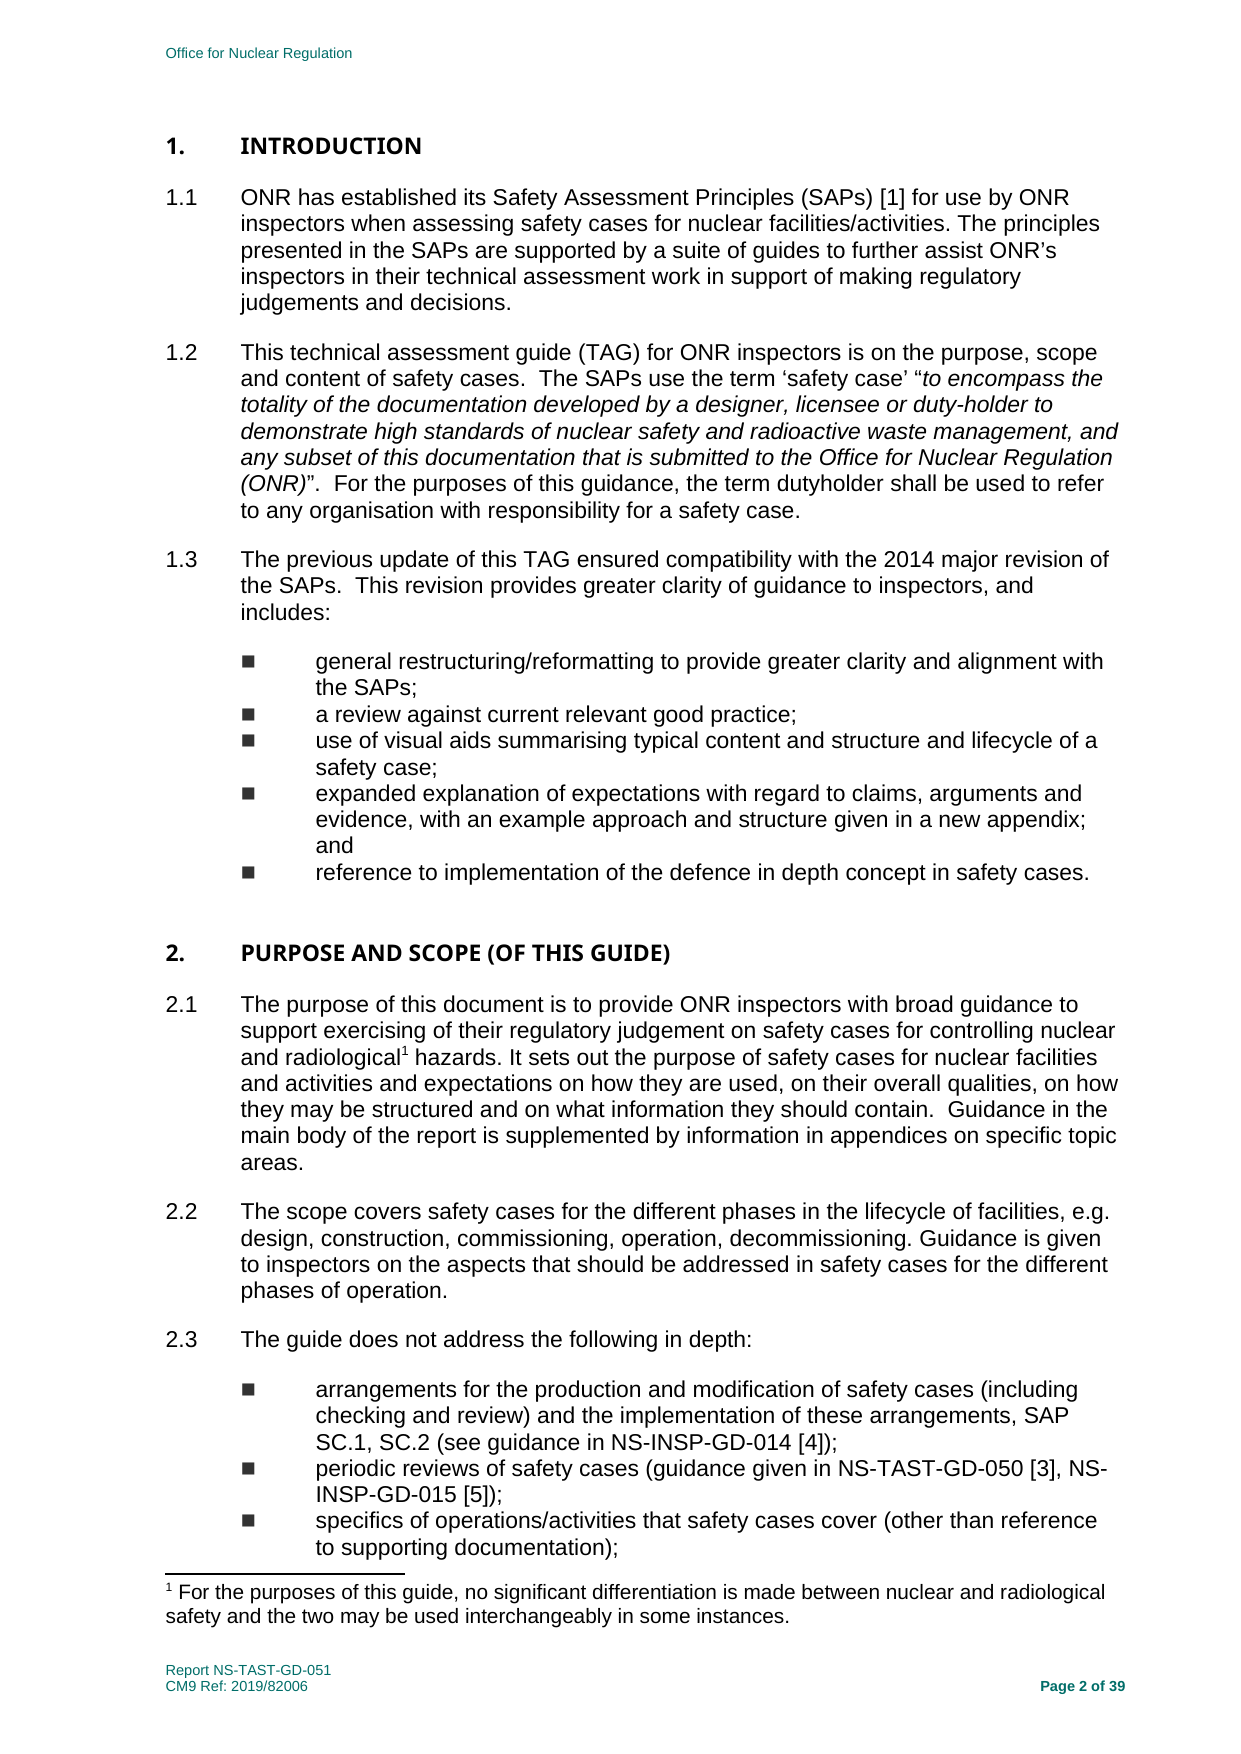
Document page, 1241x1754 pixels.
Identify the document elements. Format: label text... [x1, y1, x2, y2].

subtitle INTRODUCTION [165, 130, 1122, 161]
text reference to implementation of the defence in depth concept in safety cases. [240, 859, 1122, 885]
text The previous update of this TAG ensured compatibility with the 2014 major revision of the SAPs. This revision provides greater clarity of guidance to inspectors, and includes: [165, 546, 1122, 625]
text use of visual aids summarising typical content and structure and lifecycle of a safety case; [240, 727, 1122, 780]
text The guide does not address the following in depth: [165, 1326, 1122, 1353]
text This technical assessment guide (TAG) for ONR inspectors is on the purpose, scope and content of safety cases. The SAPs use the term ‘safety case’ “to encompass the totality of the documentation developed by a designer, licensee or duty-holder to demonstrate high standards of nuclear safety and radioactive waste management, and any subset of this documentation that is submitted to the Office for Nuclear Regulation (ONR)”. For the purposes of this guidance, the term dutyholder shall be used to refer to any organisation with responsibility for a safety case. [165, 339, 1122, 523]
text periodic reviews of safety cases (guidance given in NS-TAST-GD-050 [3], NS-INSP-GD-015 [5]); [240, 1455, 1122, 1507]
text The purpose of this document is to provide ONR inspectors with broad guidance to support exercising of their regulatory judgement on safety cases for controlling nuclear and radiological hazards. It sets out the purpose of safety cases for nuclear facilities and activities and expectations on how they are used, on their overall qualities, on how they may be structured and on what information they should contain. Guidance in the main body of the report is supplemented by information in appendices on specific topic areas. [165, 991, 1122, 1175]
text general restructuring/reformatting to provide greater clarity and alignment with the SAPs; [240, 648, 1122, 701]
text specifics of operations/activities that safety cases cover (other than reference to supporting documentation); [240, 1507, 1122, 1560]
text arrangements for the production and modification of safety cases (including checking and review) and the implementation of these arrangements, SAP SC.1, SC.2 (see guidance in NS-INSP-GD-014 [4]); [240, 1376, 1122, 1455]
text ONR has established its Safety Assessment Principles (SAPs) [1] for use by ONR inspectors when assessing safety cases for nuclear facilities/activities. The principles presented in the SAPs are supported by a suite of guides to further assist ONR’s inspectors in their technical assessment work in support of making regulatory judgements and decisions. [165, 184, 1122, 316]
text a review against current relevant good practice; [240, 701, 1122, 727]
subtitle PURPOSE AND SCOPE (Of THIS GUIDE) [165, 937, 1122, 968]
text expanded explanation of expectations with regard to claims, arguments and evidence, with an example approach and structure given in a new appendix; and [240, 780, 1122, 859]
text The scope covers safety cases for the different phases in the lifecycle of facilities, e.g. design, construction, commissioning, operation, decommissioning. Guidance is given to inspectors on the aspects that should be addressed in safety cases for the different phases of operation. [165, 1198, 1122, 1303]
